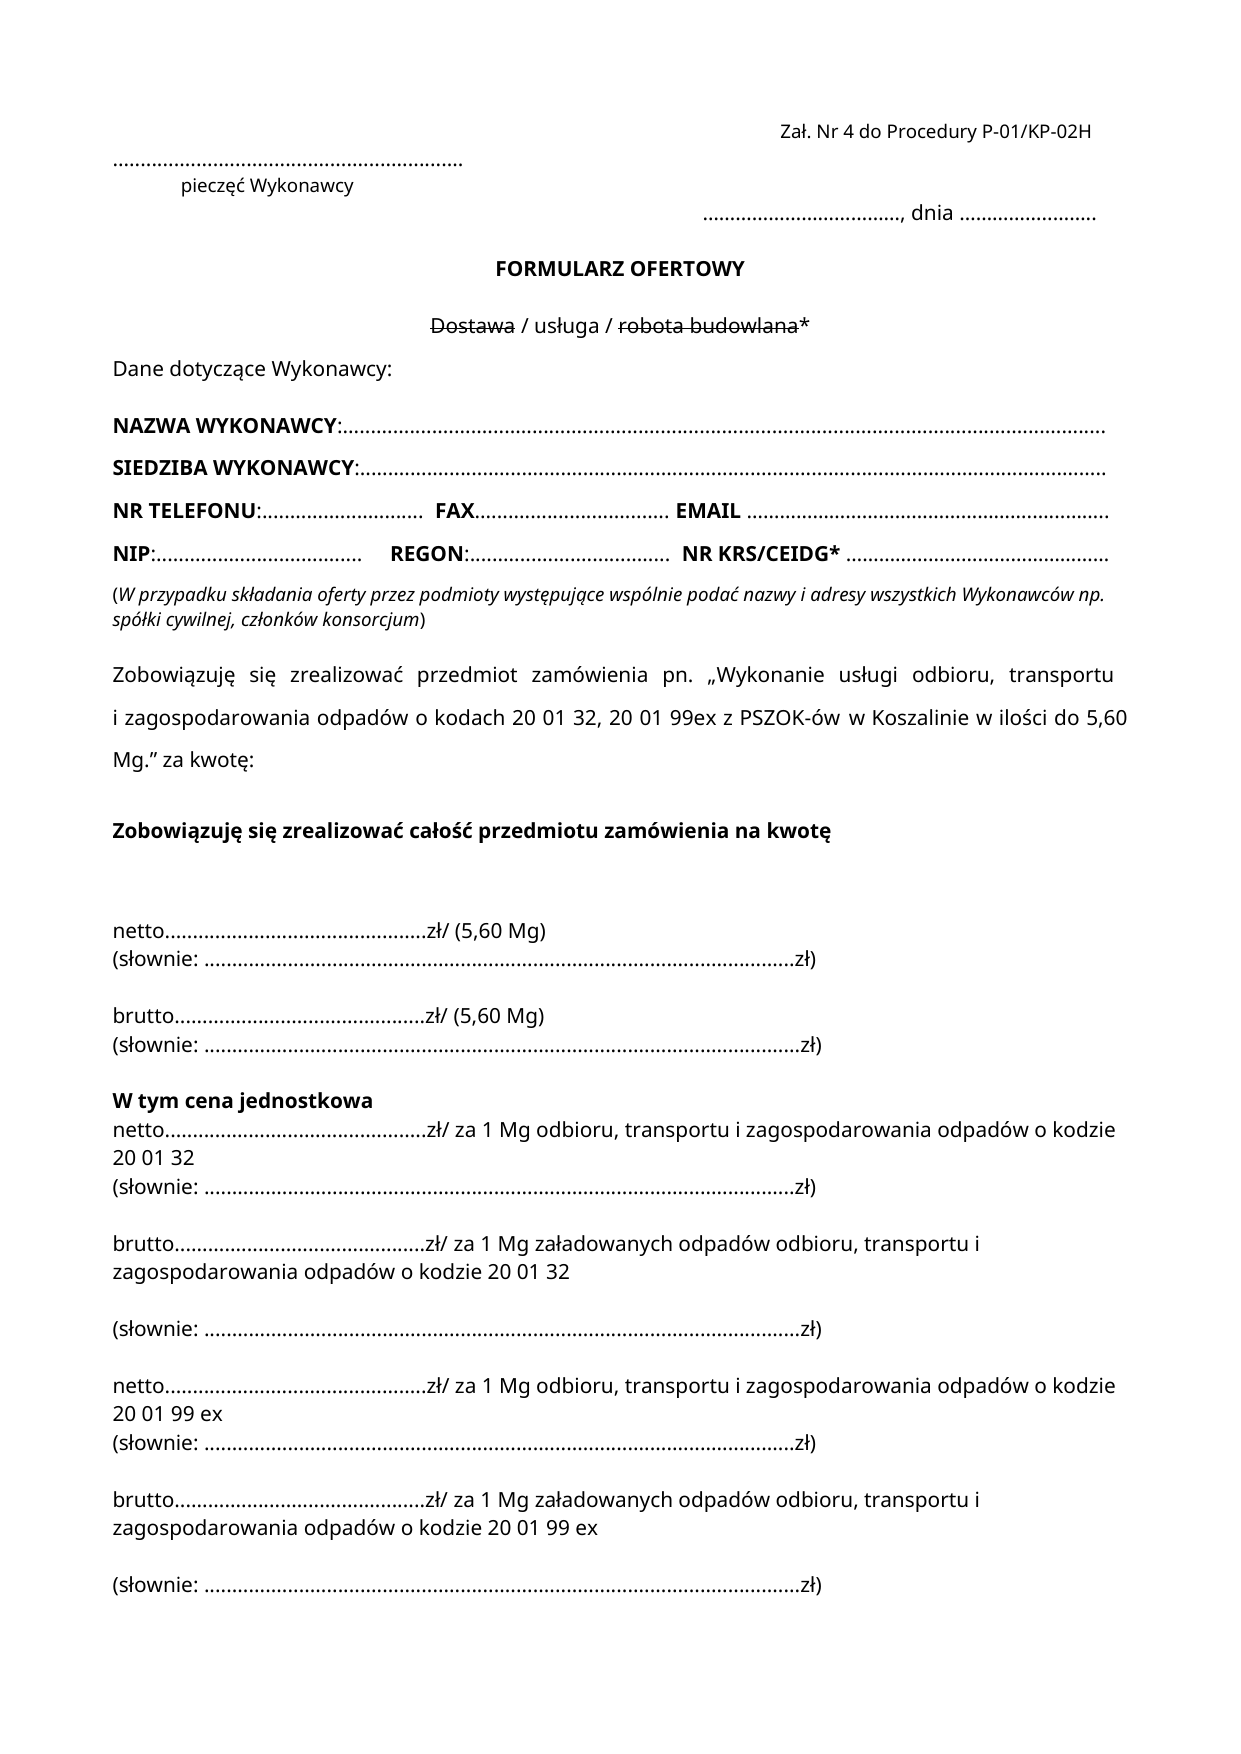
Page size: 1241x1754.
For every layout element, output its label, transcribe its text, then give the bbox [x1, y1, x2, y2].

text NIP:..................................... REGON:.................................... NR KRS/CEIDG* ………………………………………… [112, 539, 1128, 567]
text FORMULARZ OFERTOWY [112, 254, 1128, 283]
text (W przypadku składania oferty przez podmioty występujące wspólnie podać nazwy i adresy wszystkich Wykonawców np. spółki cywilnej, członków konsorcjum) [112, 581, 1128, 632]
text W tym cena jednostkowa [112, 1087, 1128, 1115]
text ………………………………, dnia ……………..…….. [112, 198, 1128, 226]
text pieczęć Wykonawcy [112, 172, 1128, 198]
text netto...............................................zł/ za 1 Mg odbioru, transportu i zagospodarowania odpadów o kodzie 20 01 32 [112, 1115, 1128, 1172]
text brutto.............................................zł/ (5,60 Mg) [112, 1001, 1128, 1030]
text Zał. Nr 4 do Procedury P-01/KP-02H [628, 118, 1128, 144]
text (słownie: ..........................................................................................................zł) [112, 1428, 1128, 1456]
text brutto.............................................zł/ za 1 Mg załadowanych odpadów odbioru, transportu i zagospodarowania odpadów o kodzie 20 01 99 ex [112, 1485, 1128, 1542]
text SIEDZIBA WYKONAWCY:...................................................................................................................................... [112, 453, 1128, 482]
text brutto.............................................zł/ za 1 Mg załadowanych odpadów odbioru, transportu i zagospodarowania odpadów o kodzie 20 01 32 [112, 1229, 1128, 1286]
text ............................................................... [112, 144, 1128, 172]
text Zobowiązuję się zrealizować przedmiot zamówienia pn. „Wykonanie usługi odbioru, transportu i zagospodarowania odpadów o kodach 20 01 32, 20 01 99ex z PSZOK-ów w Koszalinie w ilości do 5,60 Mg.” za kwotę: [112, 660, 1128, 774]
text (słownie: ..........................................................................................................zł) [112, 944, 1128, 973]
text netto...............................................zł/ (5,60 Mg) [112, 916, 1128, 944]
text (słownie: ...........................................................................................................zł) [112, 1314, 1128, 1343]
list NAZWA WYKONAWCY:......................................................................................................................................... [112, 411, 1128, 439]
text (słownie: ...........................................................................................................zł) [112, 1570, 1128, 1598]
text Zobowiązuję się zrealizować całość przedmiotu zamówienia na kwotę [112, 817, 1128, 845]
text Dane dotyczące Wykonawcy: [112, 354, 1128, 382]
text netto...............................................zł/ za 1 Mg odbioru, transportu i zagospodarowania odpadów o kodzie 20 01 99 ex [112, 1371, 1128, 1428]
text (słownie: ..........................................................................................................zł) [112, 1172, 1128, 1200]
text Dostawa / usługa / robota budowlana* [112, 311, 1128, 340]
text NR TELEFONU:............................. FAX................................... EMAIL …………………………………………….…...…….. [112, 496, 1128, 524]
text (słownie: ...........................................................................................................zł) [112, 1030, 1128, 1058]
